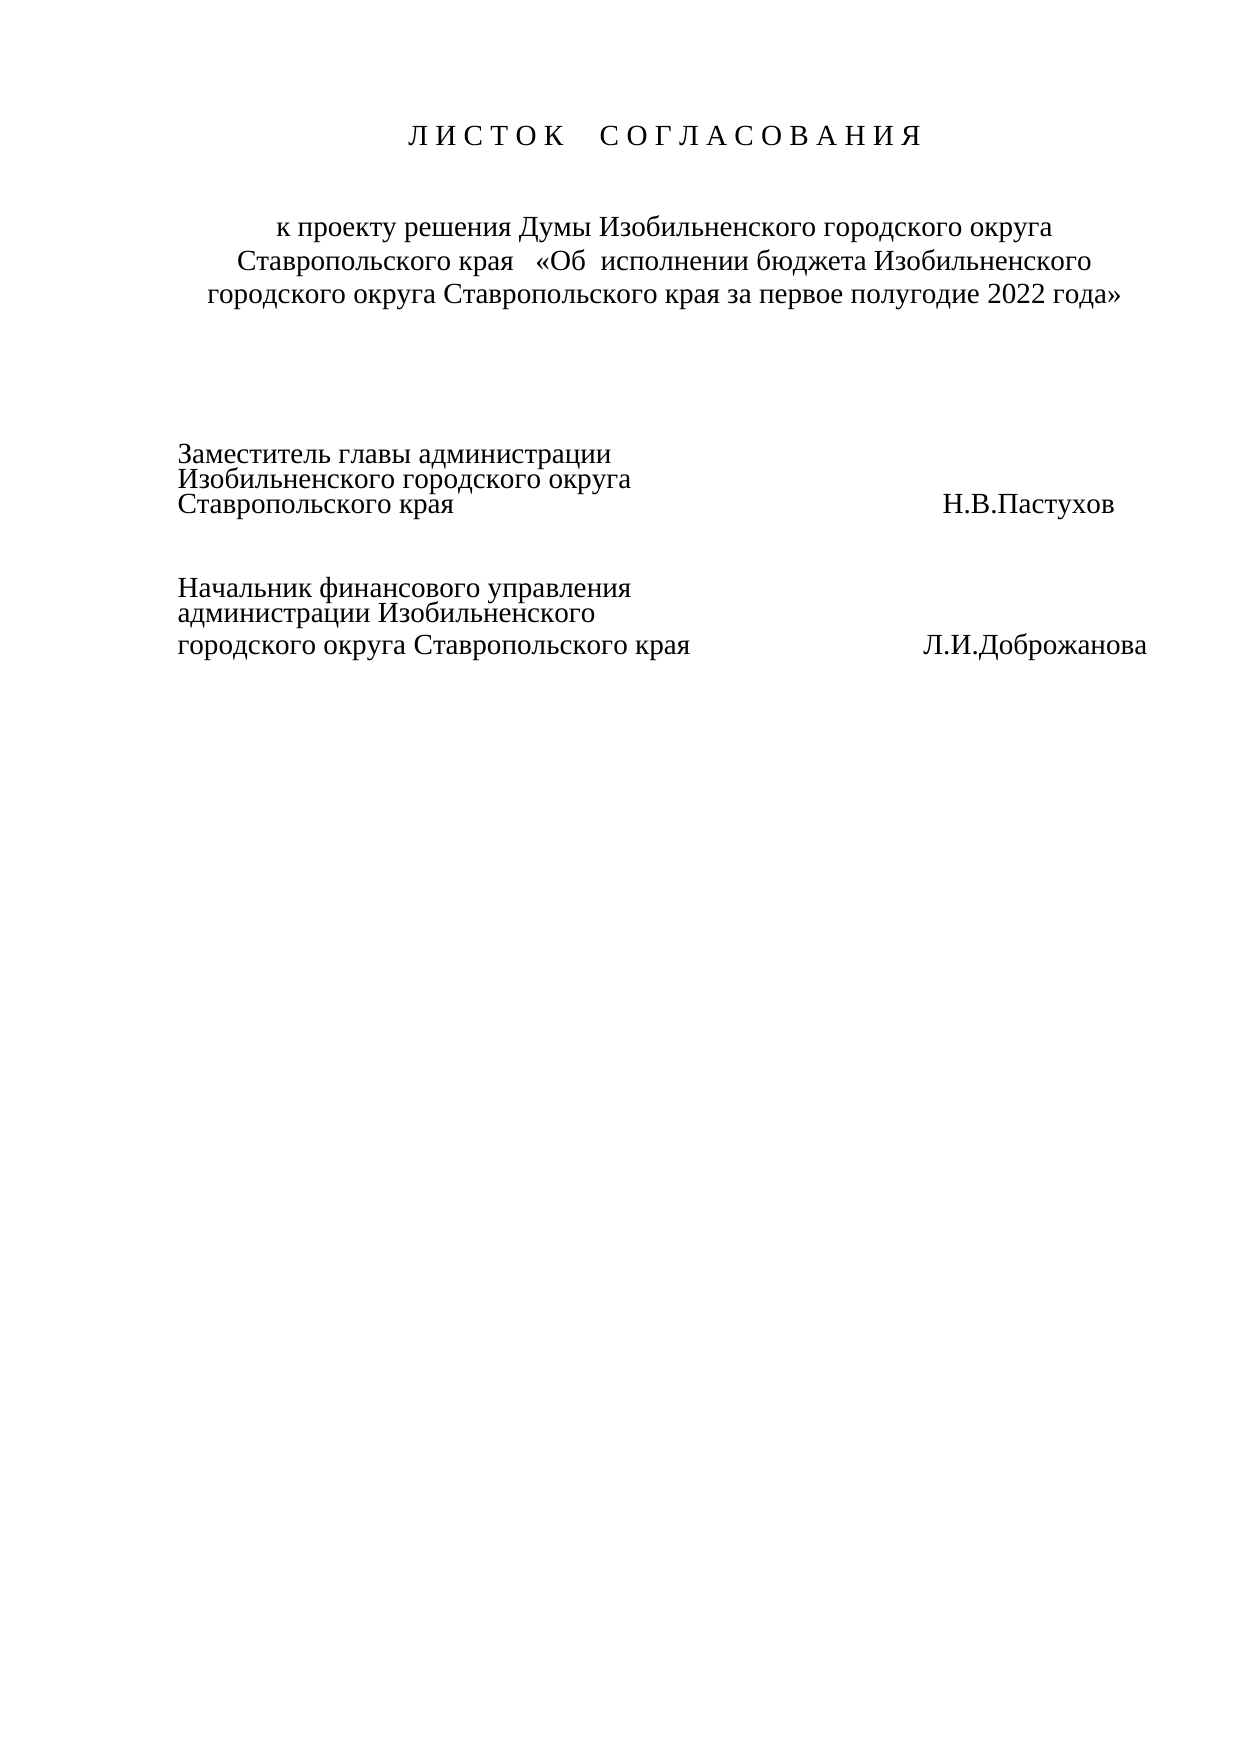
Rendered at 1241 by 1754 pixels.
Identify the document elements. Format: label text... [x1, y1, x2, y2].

text Ставропольского края Н.В.Пастухов [177, 494, 1152, 519]
text к проекту решения Думы Изобильненского городского округа Ставропольского края «Об исполнении бюджета Изобильненского городского округа Ставропольского края за первое полугодие 2022 года» [177, 209, 1152, 310]
text Начальник финансового управления [177, 577, 327, 602]
text Изобильненского городского округа [177, 469, 1152, 494]
text Заместитель главы администрации [177, 444, 1152, 469]
text Л И С Т О К С О Г Л А С О В А Н И Я [177, 118, 1152, 152]
text Начальник финансового управления [330, 577, 1152, 602]
text городского округа Ставропольского края Л.И.Доброжанова [177, 627, 1152, 661]
text администрации Изобильненского [177, 602, 1152, 627]
